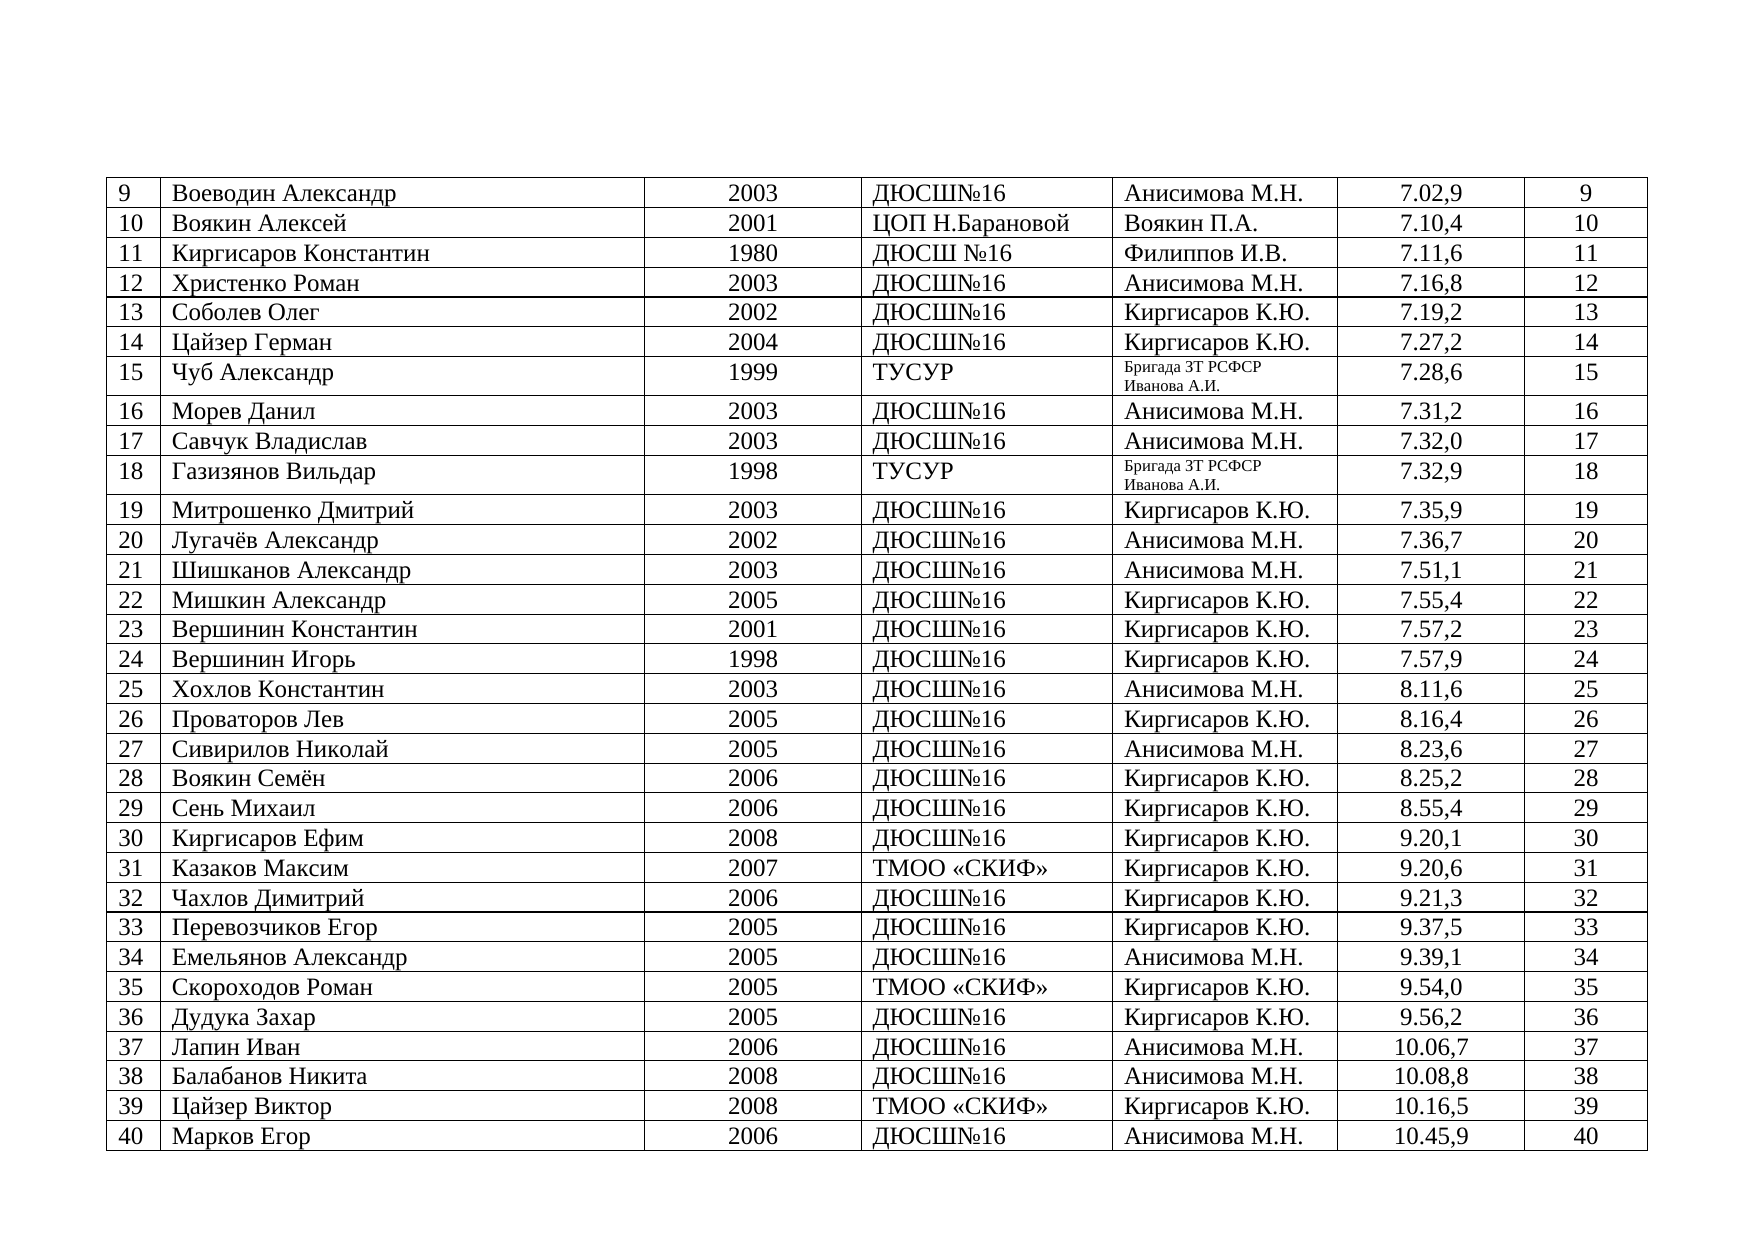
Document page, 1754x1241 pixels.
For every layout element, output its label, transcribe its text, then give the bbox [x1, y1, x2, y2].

table_cell 29 [1525, 793, 1647, 822]
table_cell ДЮСШ №16 [862, 238, 1112, 267]
table_cell 7.10,4 [1338, 208, 1524, 237]
table_cell 7.35,9 [1338, 495, 1524, 524]
table_cell 1998 [645, 456, 861, 494]
table_cell 10.06,7 [1338, 1032, 1524, 1060]
table_cell 2006 [645, 1032, 861, 1060]
table_cell 8.11,6 [1338, 674, 1524, 703]
table_cell 33 [107, 913, 160, 941]
table_cell 9.20,6 [1338, 853, 1524, 882]
table_cell Киргисаров Константин [161, 238, 644, 267]
table_cell 36 [1525, 1002, 1647, 1031]
table_cell Чуб Александр [161, 357, 644, 395]
table_cell 17 [1525, 426, 1647, 455]
table_cell ДЮСШ№16 [862, 396, 1112, 425]
table_cell 2008 [645, 1061, 861, 1090]
table_cell Хохлов Константин [161, 674, 644, 703]
table_cell 10.16,5 [1338, 1091, 1524, 1120]
table_cell ДЮСШ№16 [862, 942, 1112, 971]
table_cell 22 [107, 585, 160, 613]
table_cell 9.56,2 [1338, 1002, 1524, 1031]
table_cell Бригада ЗТ РСФСР Иванова А.И. [1113, 456, 1337, 494]
table_cell 22 [1525, 585, 1647, 613]
table_cell 30 [107, 823, 160, 852]
table_cell Киргисаров Ефим [161, 823, 644, 852]
table_cell ДЮСШ№16 [862, 268, 1112, 296]
table_cell 39 [1525, 1091, 1647, 1120]
table_cell 2003 [645, 178, 861, 207]
table_cell 23 [107, 615, 160, 643]
table_cell Анисимова М.Н. [1113, 1032, 1337, 1060]
table_cell 2001 [645, 208, 861, 237]
table_cell 40 [107, 1121, 160, 1150]
table_cell 7.27,2 [1338, 327, 1524, 356]
table_cell 16 [107, 396, 160, 425]
table_cell Киргисаров К.Ю. [1113, 495, 1337, 524]
table_cell 25 [1525, 674, 1647, 703]
table_cell ДЮСШ№16 [862, 555, 1112, 584]
table_cell 23 [1525, 615, 1647, 643]
table_cell ДЮСШ№16 [862, 327, 1112, 356]
table_cell 12 [1525, 268, 1647, 296]
table_cell 2005 [645, 704, 861, 733]
table_cell Воякин П.А. [1113, 208, 1337, 237]
table_cell 38 [1525, 1061, 1647, 1090]
table_cell 9 [1525, 178, 1647, 207]
table_cell 7.55,4 [1338, 585, 1524, 613]
table_cell 24 [107, 644, 160, 673]
table_cell Бригада ЗТ РСФСР Иванова А.И. [1113, 357, 1337, 395]
table_cell 7.02,9 [1338, 178, 1524, 207]
table_cell Киргисаров К.Ю. [1113, 883, 1337, 911]
table_cell Савчук Владислав [161, 426, 644, 455]
table_cell 2006 [645, 793, 861, 822]
table_cell Киргисаров К.Ю. [1113, 972, 1337, 1001]
table_cell ТМОО «СКИФ» [862, 853, 1112, 882]
table_cell 2002 [645, 525, 861, 554]
table_cell Киргисаров К.Ю. [1113, 298, 1337, 326]
table_cell 7.19,2 [1338, 298, 1524, 326]
table_cell ДЮСШ№16 [862, 1002, 1112, 1031]
table_cell Вершинин Константин [161, 615, 644, 643]
table_cell 7.57,2 [1338, 615, 1524, 643]
table_cell Киргисаров К.Ю. [1113, 644, 1337, 673]
table_cell 31 [1525, 853, 1647, 882]
table_cell 7.31,2 [1338, 396, 1524, 425]
table_cell Киргисаров К.Ю. [1113, 615, 1337, 643]
table_cell Анисимова М.Н. [1113, 268, 1337, 296]
table_cell 7.36,7 [1338, 525, 1524, 554]
table_cell 2003 [645, 555, 861, 584]
table_cell 28 [107, 764, 160, 792]
table_cell 14 [1525, 327, 1647, 356]
table_cell Анисимова М.Н. [1113, 1061, 1337, 1090]
table_cell 33 [1525, 913, 1647, 941]
table_cell 25 [107, 674, 160, 703]
table_cell 29 [107, 793, 160, 822]
table_cell 2008 [645, 823, 861, 852]
table_cell 32 [107, 883, 160, 911]
table_cell ДЮСШ№16 [862, 674, 1112, 703]
table_cell Перевозчиков Егор [161, 913, 644, 941]
table_cell 26 [1525, 704, 1647, 733]
table_cell Анисимова М.Н. [1113, 734, 1337, 762]
table_cell 15 [107, 357, 160, 395]
table_cell ДЮСШ№16 [862, 913, 1112, 941]
table_cell ДЮСШ№16 [862, 426, 1112, 455]
table_cell Анисимова М.Н. [1113, 674, 1337, 703]
table_cell 35 [107, 972, 160, 1001]
table_cell Лапин Иван [161, 1032, 644, 1060]
table_cell 31 [107, 853, 160, 882]
table_cell Киргисаров К.Ю. [1113, 764, 1337, 792]
table_cell 21 [1525, 555, 1647, 584]
table_cell 9.39,1 [1338, 942, 1524, 971]
table_cell ТУСУР [862, 357, 1112, 395]
table_cell 18 [107, 456, 160, 494]
table_cell Христенко Роман [161, 268, 644, 296]
table_cell Митрошенко Дмитрий [161, 495, 644, 524]
table_cell Дудука Захар [161, 1002, 644, 1031]
table_cell 2006 [645, 1121, 861, 1150]
table_cell Воякин Семён [161, 764, 644, 792]
table_cell 2005 [645, 942, 861, 971]
table_cell 9 [107, 178, 160, 207]
table_cell Марков Егор [161, 1121, 644, 1150]
table_cell 2006 [645, 883, 861, 911]
table_cell 35 [1525, 972, 1647, 1001]
table_cell 2005 [645, 1002, 861, 1031]
table_cell Чахлов Димитрий [161, 883, 644, 911]
table_cell 2003 [645, 426, 861, 455]
table_cell 13 [1525, 298, 1647, 326]
table_cell 14 [107, 327, 160, 356]
table_cell 12 [107, 268, 160, 296]
table_cell ДЮСШ№16 [862, 644, 1112, 673]
table_cell 37 [1525, 1032, 1647, 1060]
table_cell 7.11,6 [1338, 238, 1524, 267]
table_cell Киргисаров К.Ю. [1113, 327, 1337, 356]
table_cell Вершинин Игорь [161, 644, 644, 673]
table_cell 8.16,4 [1338, 704, 1524, 733]
table_cell ДЮСШ№16 [862, 883, 1112, 911]
table_cell 8.55,4 [1338, 793, 1524, 822]
table_cell Балабанов Никита [161, 1061, 644, 1090]
table_cell 1998 [645, 644, 861, 673]
table_cell 9.21,3 [1338, 883, 1524, 911]
table_cell 7.51,1 [1338, 555, 1524, 584]
table_cell Цайзер Герман [161, 327, 644, 356]
table_cell 17 [107, 426, 160, 455]
table_cell 2006 [645, 764, 861, 792]
table_cell 9.37,5 [1338, 913, 1524, 941]
table_cell 11 [107, 238, 160, 267]
table_cell 19 [107, 495, 160, 524]
table_cell Сень Михаил [161, 793, 644, 822]
table_cell Воеводин Александр [161, 178, 644, 207]
table_cell 39 [107, 1091, 160, 1120]
table_cell 8.23,6 [1338, 734, 1524, 762]
table_cell 7.32,9 [1338, 456, 1524, 494]
table_cell Анисимова М.Н. [1113, 1121, 1337, 1150]
table_cell ДЮСШ№16 [862, 585, 1112, 613]
table_cell 20 [1525, 525, 1647, 554]
table_cell ДЮСШ№16 [862, 525, 1112, 554]
table_cell 21 [107, 555, 160, 584]
table_cell Анисимова М.Н. [1113, 555, 1337, 584]
table_cell 2003 [645, 396, 861, 425]
table_cell 20 [107, 525, 160, 554]
table_cell 24 [1525, 644, 1647, 673]
table_cell Киргисаров К.Ю. [1113, 704, 1337, 733]
table_cell Проваторов Лев [161, 704, 644, 733]
table_cell ДЮСШ№16 [862, 1061, 1112, 1090]
table_cell 34 [107, 942, 160, 971]
table_cell Киргисаров К.Ю. [1113, 823, 1337, 852]
table_cell 2001 [645, 615, 861, 643]
table_cell 2007 [645, 853, 861, 882]
table_cell ДЮСШ№16 [862, 298, 1112, 326]
table_cell Киргисаров К.Ю. [1113, 1002, 1337, 1031]
table_cell 27 [107, 734, 160, 762]
table_cell Филиппов И.В. [1113, 238, 1337, 267]
table_cell ТУСУР [862, 456, 1112, 494]
table_cell 2003 [645, 268, 861, 296]
table_cell Газизянов Вильдар [161, 456, 644, 494]
table_cell 10.45,9 [1338, 1121, 1524, 1150]
table_cell 2004 [645, 327, 861, 356]
table_cell 13 [107, 298, 160, 326]
table_cell 26 [107, 704, 160, 733]
table_cell Киргисаров К.Ю. [1113, 793, 1337, 822]
table_cell Мишкин Александр [161, 585, 644, 613]
table_cell 18 [1525, 456, 1647, 494]
table_cell Киргисаров К.Ю. [1113, 585, 1337, 613]
table_cell 38 [107, 1061, 160, 1090]
table_cell Анисимова М.Н. [1113, 426, 1337, 455]
table_cell ДЮСШ№16 [862, 178, 1112, 207]
table_cell 7.32,0 [1338, 426, 1524, 455]
table_cell 15 [1525, 357, 1647, 395]
table_cell 11 [1525, 238, 1647, 267]
table_cell ДЮСШ№16 [862, 495, 1112, 524]
table_cell Соболев Олег [161, 298, 644, 326]
table_cell ЦОП Н.Барановой [862, 208, 1112, 237]
table_cell 9.20,1 [1338, 823, 1524, 852]
table_cell 40 [1525, 1121, 1647, 1150]
table_cell 1980 [645, 238, 861, 267]
table_cell 2002 [645, 298, 861, 326]
table_cell Анисимова М.Н. [1113, 942, 1337, 971]
table_cell Скороходов Роман [161, 972, 644, 1001]
table_cell Воякин Алексей [161, 208, 644, 237]
table_cell 2005 [645, 972, 861, 1001]
table_cell 2005 [645, 585, 861, 613]
table_cell 2003 [645, 495, 861, 524]
table_cell ДЮСШ№16 [862, 734, 1112, 762]
table_cell Сивирилов Николай [161, 734, 644, 762]
table_cell 34 [1525, 942, 1647, 971]
table_cell ДЮСШ№16 [862, 704, 1112, 733]
table_cell ДЮСШ№16 [862, 793, 1112, 822]
table_cell ДЮСШ№16 [862, 764, 1112, 792]
table_cell 30 [1525, 823, 1647, 852]
table_cell 10 [107, 208, 160, 237]
table_cell Анисимова М.Н. [1113, 178, 1337, 207]
table_cell 7.57,9 [1338, 644, 1524, 673]
table_cell Емельянов Александр [161, 942, 644, 971]
table_cell Казаков Максим [161, 853, 644, 882]
table_cell Лугачёв Александр [161, 525, 644, 554]
table_cell 32 [1525, 883, 1647, 911]
table_cell ДЮСШ№16 [862, 615, 1112, 643]
table_cell 2003 [645, 674, 861, 703]
table_cell ДЮСШ№16 [862, 1032, 1112, 1060]
table_cell 36 [107, 1002, 160, 1031]
table_cell Морев Данил [161, 396, 644, 425]
table_cell 7.28,6 [1338, 357, 1524, 395]
table_cell 27 [1525, 734, 1647, 762]
table_cell 10 [1525, 208, 1647, 237]
table_cell 7.16,8 [1338, 268, 1524, 296]
table_cell Анисимова М.Н. [1113, 525, 1337, 554]
table_cell 16 [1525, 396, 1647, 425]
table_cell 1999 [645, 357, 861, 395]
table_cell 28 [1525, 764, 1647, 792]
table_cell Киргисаров К.Ю. [1113, 1091, 1337, 1120]
table_cell 8.25,2 [1338, 764, 1524, 792]
table_cell 2005 [645, 734, 861, 762]
table_cell 9.54,0 [1338, 972, 1524, 1001]
table_cell Шишканов Александр [161, 555, 644, 584]
table_cell Цайзер Виктор [161, 1091, 644, 1120]
table_cell 19 [1525, 495, 1647, 524]
table_cell ТМОО «СКИФ» [862, 1091, 1112, 1120]
table_cell ДЮСШ№16 [862, 1121, 1112, 1150]
table_cell 2005 [645, 913, 861, 941]
table_cell ТМОО «СКИФ» [862, 972, 1112, 1001]
table_cell ДЮСШ№16 [862, 823, 1112, 852]
table_cell Киргисаров К.Ю. [1113, 913, 1337, 941]
table_cell Киргисаров К.Ю. [1113, 853, 1337, 882]
table_cell 10.08,8 [1338, 1061, 1524, 1090]
table_cell 37 [107, 1032, 160, 1060]
table_cell 2008 [645, 1091, 861, 1120]
table_cell Анисимова М.Н. [1113, 396, 1337, 425]
